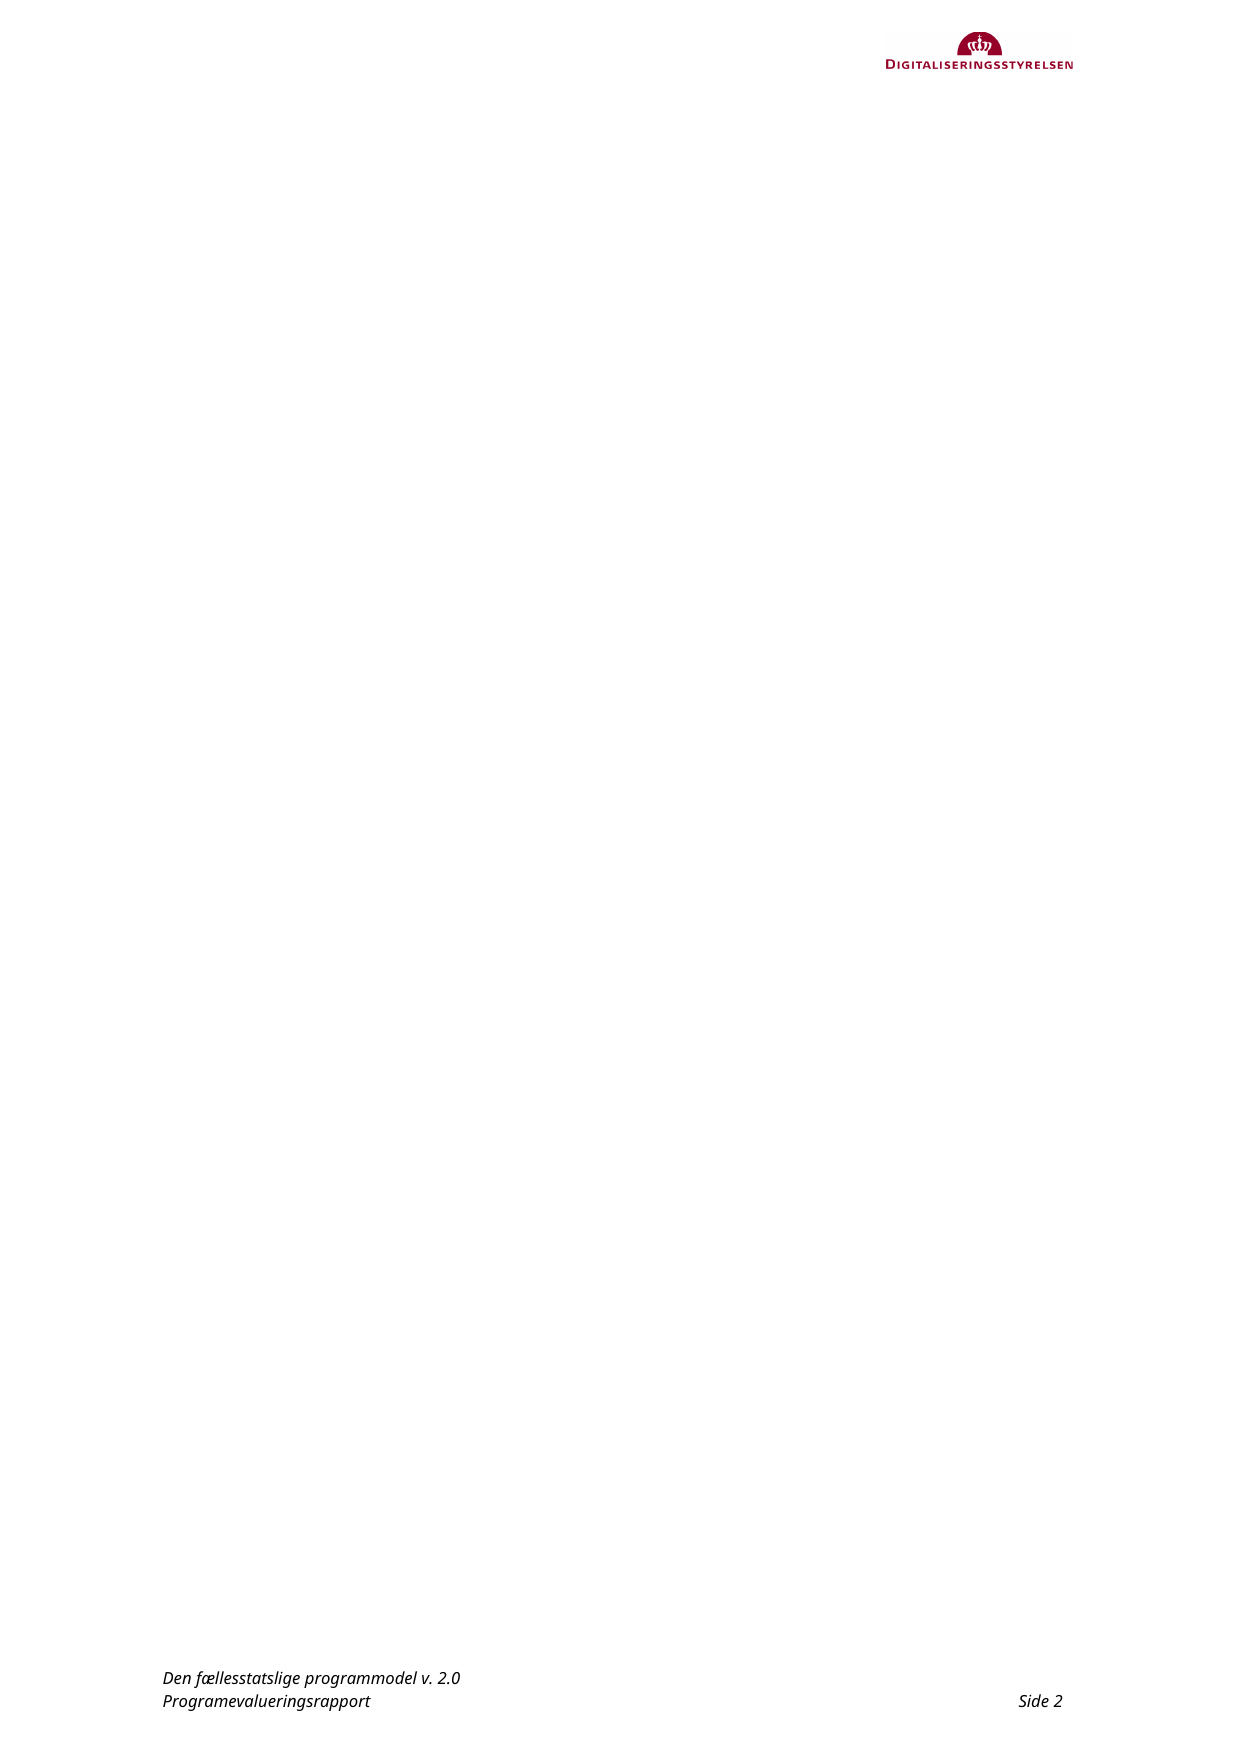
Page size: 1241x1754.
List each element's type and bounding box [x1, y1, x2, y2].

picture [886, 32, 1073, 69]
